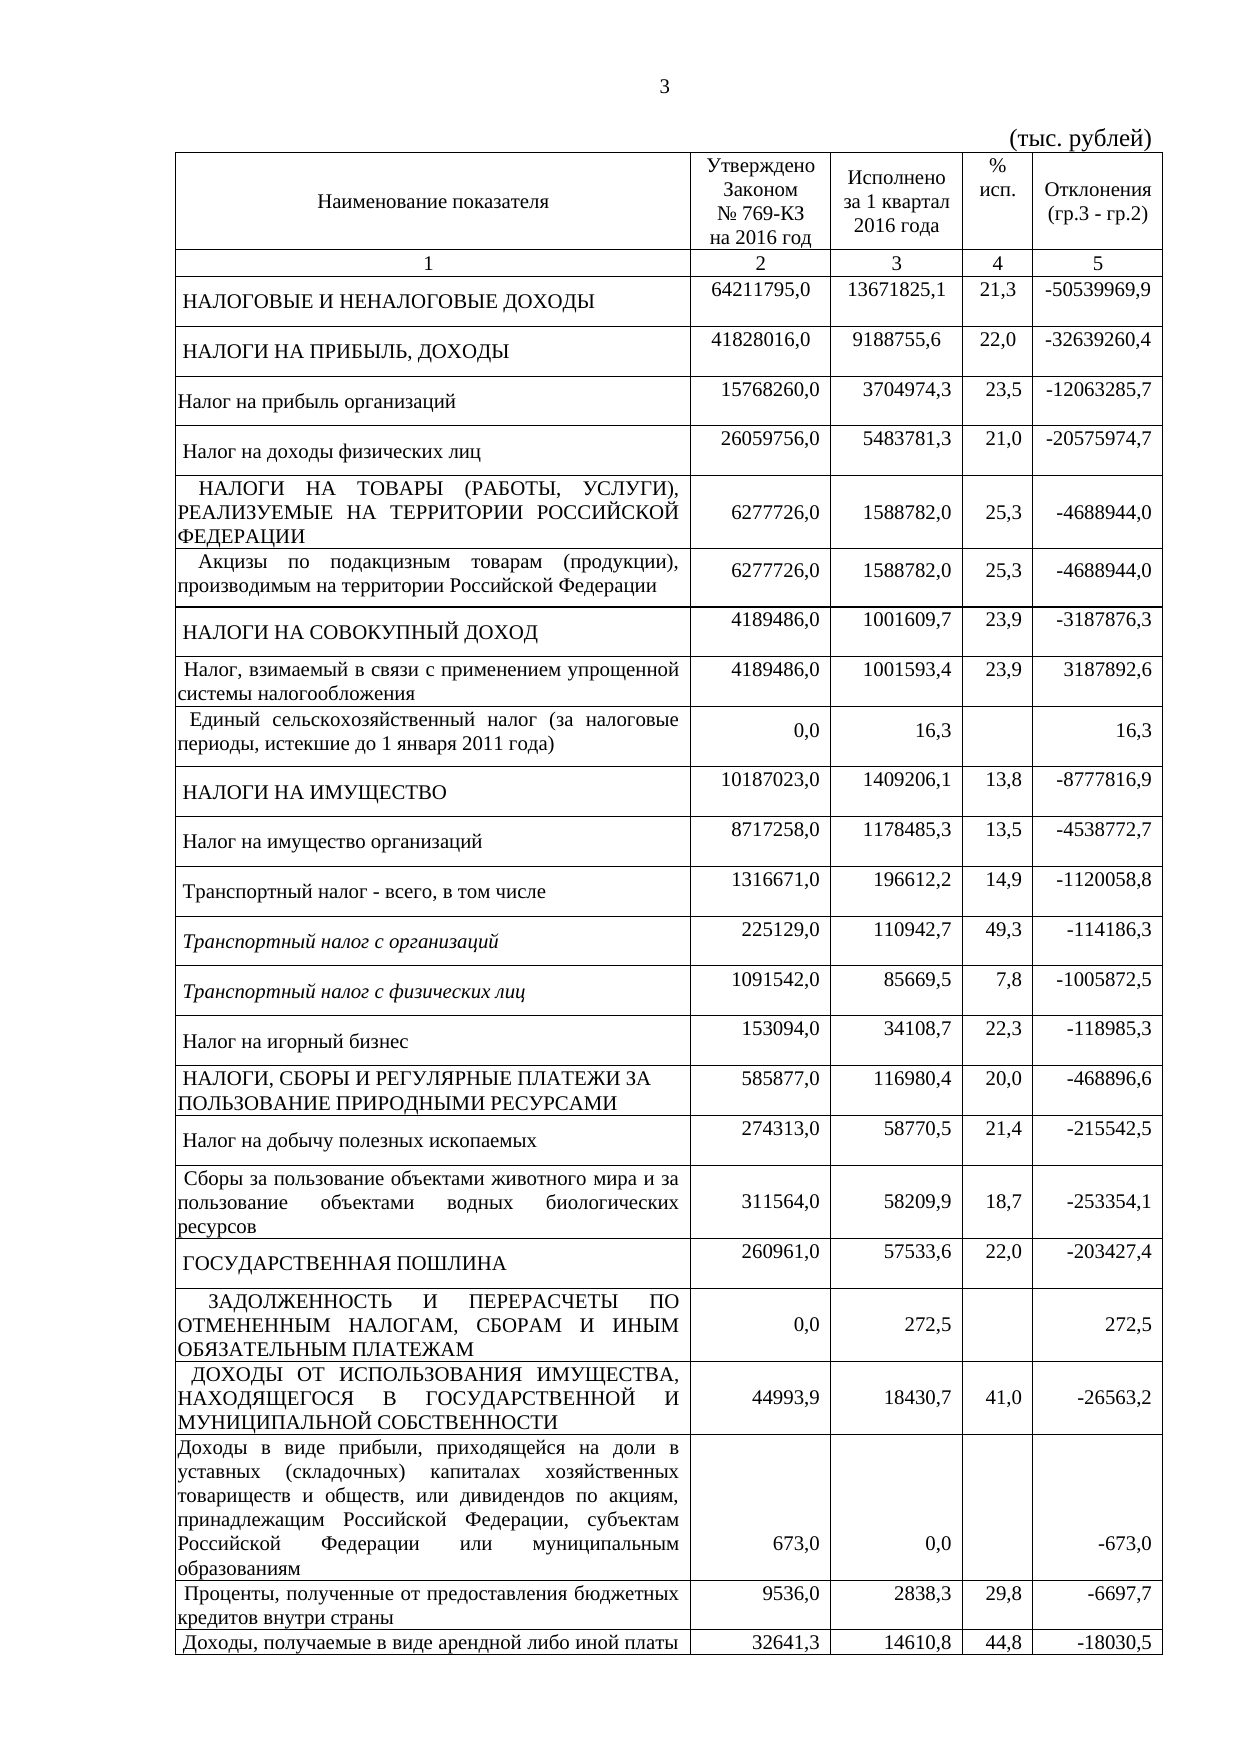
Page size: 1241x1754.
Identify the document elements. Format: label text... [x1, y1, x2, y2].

table_cell 0,0 [691, 707, 830, 766]
table_cell 4189486,0 [691, 608, 830, 656]
table_cell 14610,8 [831, 1630, 962, 1654]
table_cell -468896,6 [1033, 1066, 1162, 1115]
table_cell 272,5 [1033, 1289, 1162, 1361]
table_cell 58770,5 [831, 1116, 962, 1164]
table_cell 3 [831, 250, 962, 276]
table_cell -118985,3 [1033, 1016, 1162, 1065]
table_cell ЗАДОЛЖЕННОСТЬ И ПЕРЕРАСЧЕТЫ ПО ОТМЕНЕННЫМ НАЛОГАМ, СБОРАМ И ИНЫМ ОБЯЗАТЕЛЬНЫМ ПЛАТЕЖАМ [176, 1289, 690, 1361]
table_cell 5483781,3 [831, 426, 962, 475]
table_cell -6697,7 [1033, 1581, 1162, 1629]
table_cell 21,3 [963, 277, 1032, 326]
table_cell 22,0 [963, 1239, 1032, 1288]
table_cell -18030,5 [1033, 1630, 1162, 1654]
table_cell -203427,4 [1033, 1239, 1162, 1288]
table_cell ГОСУДАРСТВЕННАЯ ПОШЛИНА [176, 1239, 690, 1288]
table_cell Налог на имущество организаций [176, 817, 690, 866]
table_cell 20,0 [963, 1066, 1032, 1115]
table_cell Проценты, полученные от предоставления бюджетных кредитов внутри страны [176, 1581, 690, 1629]
table_cell Налог на добычу полезных ископаемых [176, 1116, 690, 1164]
table_cell 274313,0 [691, 1116, 830, 1164]
table_cell 116980,4 [831, 1066, 962, 1115]
table_cell -32639260,4 [1033, 327, 1162, 376]
table_cell 6277726,0 [691, 549, 830, 606]
table_cell 23,5 [963, 377, 1032, 425]
table_cell 1178485,3 [831, 817, 962, 866]
table_cell 13671825,1 [831, 277, 962, 326]
table_cell -4688944,0 [1033, 476, 1162, 548]
table_cell 225129,0 [691, 917, 830, 965]
table_cell 9188755,6 [831, 327, 962, 376]
table_cell Доходы в виде прибыли, приходящейся на доли в уставных (складочных) капиталах хозяйственных товариществ и обществ, или дивидендов по акциям, принадлежащим Российской Федерации, субъектам Российской Федерации или муниципальным образованиям [176, 1435, 690, 1579]
table_cell 18430,7 [831, 1362, 962, 1434]
table_cell 1 [176, 250, 690, 276]
table_cell 13,8 [963, 767, 1032, 816]
table_header % исп. [963, 153, 1032, 249]
table_cell 34108,7 [831, 1016, 962, 1065]
table_cell -215542,5 [1033, 1116, 1162, 1164]
table_cell Налог на доходы физических лиц [176, 426, 690, 475]
table_cell 22,0 [963, 327, 1032, 376]
table_cell 260961,0 [691, 1239, 830, 1288]
table_cell 1091542,0 [691, 966, 830, 1015]
table_cell 0,0 [691, 1289, 830, 1361]
table_cell -50539969,9 [1033, 277, 1162, 326]
table_cell 1409206,1 [831, 767, 962, 816]
table_header Наименование показателя [176, 153, 690, 249]
table_cell 585877,0 [691, 1066, 830, 1115]
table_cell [176, 1630, 690, 1654]
table_cell 1001593,4 [831, 657, 962, 706]
table_cell -20575974,7 [1033, 426, 1162, 475]
table_cell 4 [963, 250, 1032, 276]
table_cell 6277726,0 [691, 476, 830, 548]
table_cell 2 [691, 250, 830, 276]
table_cell 23,9 [963, 608, 1032, 656]
table_cell [963, 1435, 1032, 1579]
table_header Отклонения (гр.3 - гр.2) [1033, 153, 1162, 249]
table_header Исполнено за 1 квартал 2016 года [831, 153, 962, 249]
table_cell 1316671,0 [691, 867, 830, 916]
table_cell 85669,5 [831, 966, 962, 1015]
table_cell -12063285,7 [1033, 377, 1162, 425]
table_cell 57533,6 [831, 1239, 962, 1288]
table_cell 8717258,0 [691, 817, 830, 866]
table_header Утверждено Законом № 769-КЗ на 2016 год [691, 153, 830, 249]
table_cell Единый сельскохозяйственный налог (за налоговые периоды, истекшие до 1 января 2011 года) [176, 707, 690, 766]
table_cell [963, 1289, 1032, 1361]
table_cell Акцизы по подакцизным товарам (продукции), производимым на территории Российской Федерации [176, 549, 690, 606]
table_cell -4538772,7 [1033, 817, 1162, 866]
table_cell НАЛОГИ НА ТОВАРЫ (РАБОТЫ, УСЛУГИ), РЕАЛИЗУЕМЫЕ НА ТЕРРИТОРИИ РОССИЙСКОЙ ФЕДЕРАЦИИ [176, 476, 690, 548]
table_cell ДОХОДЫ ОТ ИСПОЛЬЗОВАНИЯ ИМУЩЕСТВА, НАХОДЯЩЕГОСЯ В ГОСУДАРСТВЕННОЙ И МУНИЦИПАЛЬНОЙ СОБСТВЕННОСТИ [176, 1362, 690, 1434]
text (тыс. рублей) [177, 123, 1152, 152]
table_cell НАЛОГИ НА СОВОКУПНЫЙ ДОХОД [176, 608, 690, 656]
table_cell Транспортный налог с организаций [176, 917, 690, 965]
table_cell -1120058,8 [1033, 867, 1162, 916]
table_cell НАЛОГОВЫЕ И НЕНАЛОГОВЫЕ ДОХОДЫ [176, 277, 690, 326]
table_cell 7,8 [963, 966, 1032, 1015]
table_cell -4688944,0 [1033, 549, 1162, 606]
table_cell 44,8 [963, 1630, 1032, 1654]
table_cell 22,3 [963, 1016, 1032, 1065]
table_cell 23,9 [963, 657, 1032, 706]
table_cell -8777816,9 [1033, 767, 1162, 816]
table_cell Налог, взимаемый в связи с применением упрощенной системы налогообложения [176, 657, 690, 706]
table_cell 1588782,0 [831, 476, 962, 548]
table_cell 14,9 [963, 867, 1032, 916]
table_cell 41828016,0 [691, 327, 830, 376]
table_cell 3704974,3 [831, 377, 962, 425]
table_cell 4189486,0 [691, 657, 830, 706]
table_cell 1001609,7 [831, 608, 962, 656]
table_cell -673,0 [1033, 1435, 1162, 1579]
table_cell 3187892,6 [1033, 657, 1162, 706]
table_cell Сборы за пользование объектами животного мира и за пользование объектами водных биологических ресурсов [176, 1166, 690, 1238]
table_cell 153094,0 [691, 1016, 830, 1065]
table_cell 5 [1033, 250, 1162, 276]
table_cell -114186,3 [1033, 917, 1162, 965]
table_cell НАЛОГИ НА ИМУЩЕСТВО [176, 767, 690, 816]
table_cell 44993,9 [691, 1362, 830, 1434]
table_cell 41,0 [963, 1362, 1032, 1434]
table_cell 311564,0 [691, 1166, 830, 1238]
table_cell 272,5 [831, 1289, 962, 1361]
table_cell 0,0 [831, 1435, 962, 1579]
table_cell Транспортный налог с физических лиц [176, 966, 690, 1015]
table_cell Налог на прибыль организаций [176, 377, 690, 425]
table_cell -253354,1 [1033, 1166, 1162, 1238]
table_cell 21,4 [963, 1116, 1032, 1164]
table_cell НАЛОГИ, СБОРЫ И РЕГУЛЯРНЫЕ ПЛАТЕЖИ ЗА ПОЛЬЗОВАНИЕ ПРИРОДНЫМИ РЕСУРСАМИ [176, 1066, 690, 1115]
table_cell -1005872,5 [1033, 966, 1162, 1015]
table_cell 64211795,0 [691, 277, 830, 326]
table_cell [963, 707, 1032, 766]
table_cell -26563,2 [1033, 1362, 1162, 1434]
table_cell 110942,7 [831, 917, 962, 965]
table_cell 15768260,0 [691, 377, 830, 425]
table_cell 16,3 [831, 707, 962, 766]
table_cell 25,3 [963, 549, 1032, 606]
table_cell НАЛОГИ НА ПРИБЫЛЬ, ДОХОДЫ [176, 327, 690, 376]
table_cell 9536,0 [691, 1581, 830, 1629]
table_cell 196612,2 [831, 867, 962, 916]
table_cell 2838,3 [831, 1581, 962, 1629]
table_cell 10187023,0 [691, 767, 830, 816]
table_cell 673,0 [691, 1435, 830, 1579]
table_cell 25,3 [963, 476, 1032, 548]
table_cell 1588782,0 [831, 549, 962, 606]
table_cell 13,5 [963, 817, 1032, 866]
table_cell -3187876,3 [1033, 608, 1162, 656]
table_cell 16,3 [1033, 707, 1162, 766]
table_cell 58209,9 [831, 1166, 962, 1238]
table_cell 49,3 [963, 917, 1032, 965]
table_cell 21,0 [963, 426, 1032, 475]
table_cell 18,7 [963, 1166, 1032, 1238]
table_cell 29,8 [963, 1581, 1032, 1629]
table_cell Транспортный налог - всего, в том числе [176, 867, 690, 916]
table_cell 26059756,0 [691, 426, 830, 475]
table_cell Налог на игорный бизнес [176, 1016, 690, 1065]
table_cell 32641,3 [691, 1630, 830, 1654]
